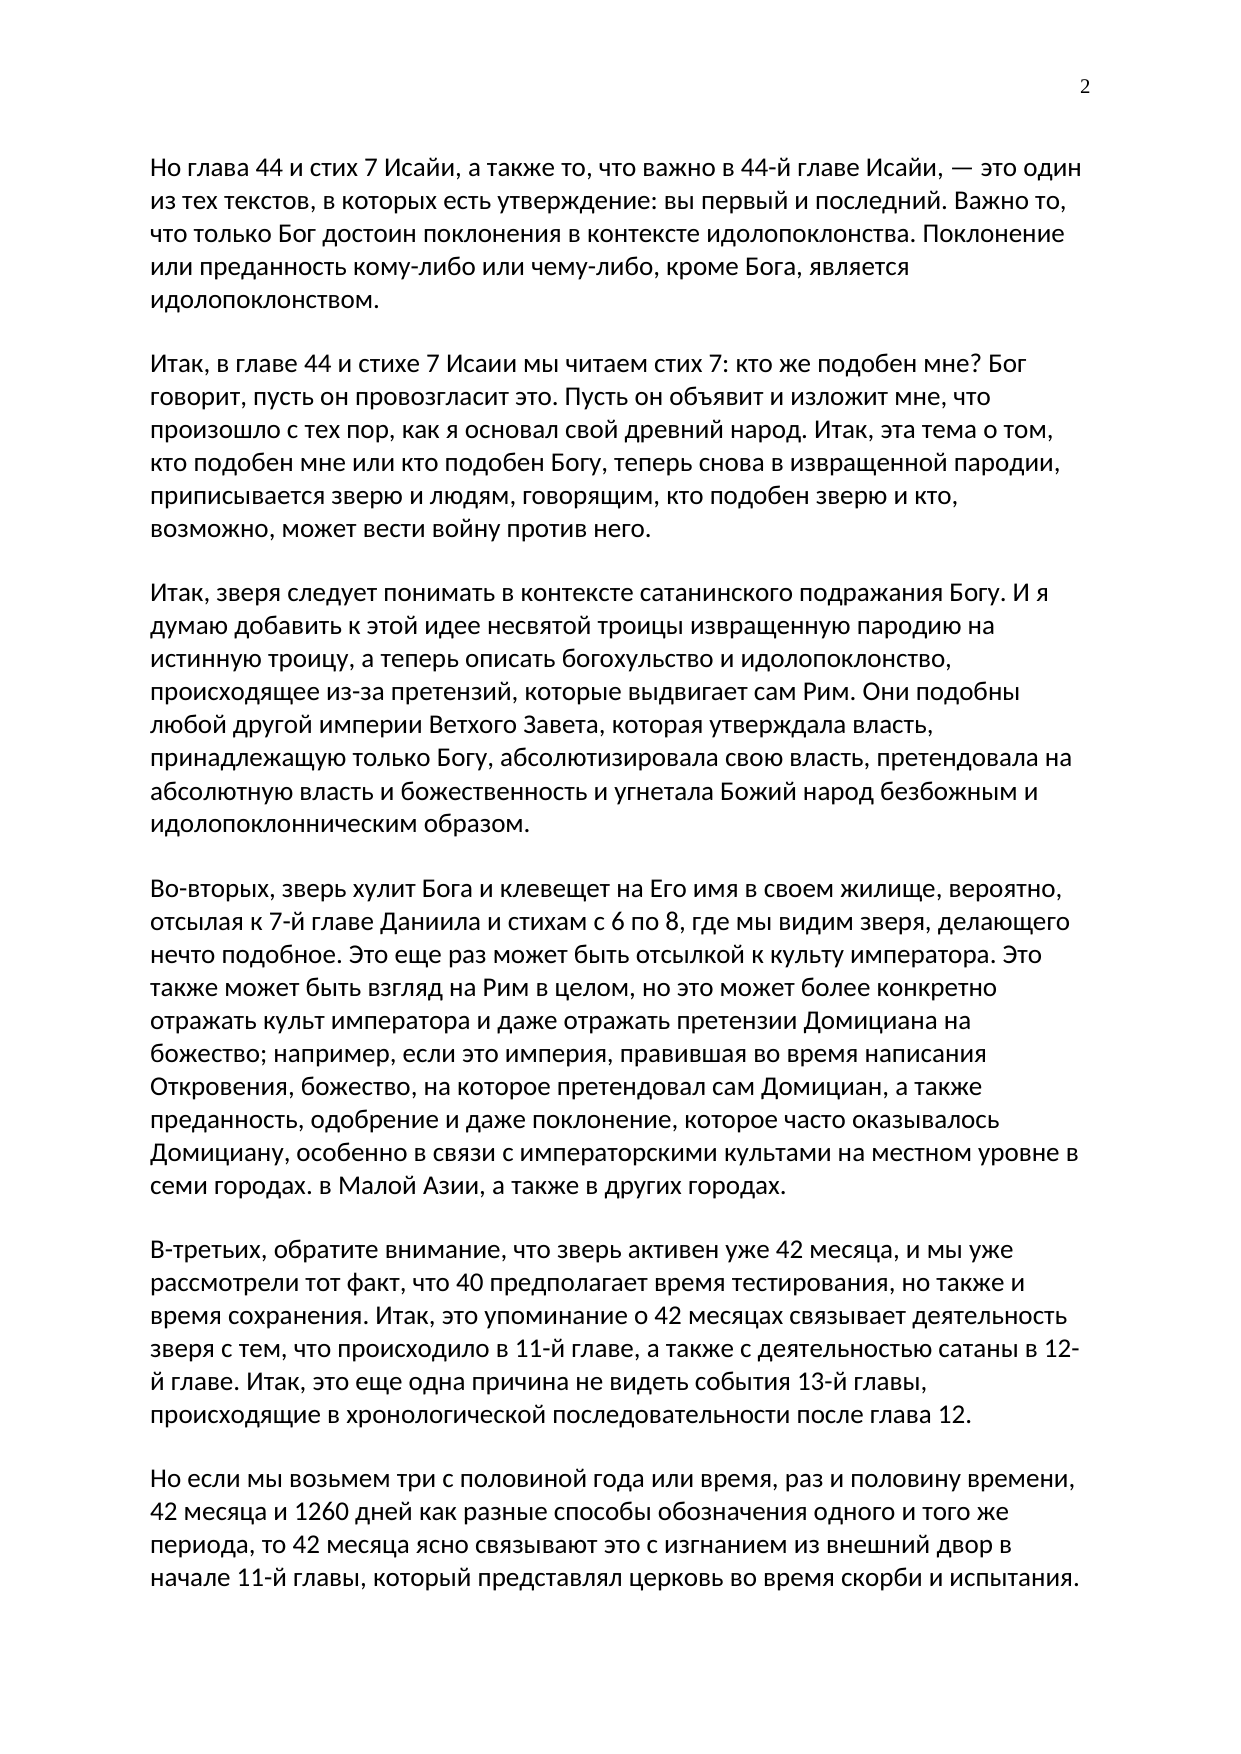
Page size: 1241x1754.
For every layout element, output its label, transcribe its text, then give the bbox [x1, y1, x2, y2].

text В-третьих, обратите внимание, что зверь активен уже 42 месяца, и мы уже рассмотрели тот факт, что 40 предполагает время тестирования, но также и время сохранения. Итак, это упоминание о 42 месяцах связывает деятельность зверя с тем, что происходило в 11-й главе, а также с деятельностью сатаны в 12-й главе. Итак, это еще одна причина не видеть события 13-й главы, происходящие в хронологической последовательности после глава 12. [150, 1232, 1090, 1430]
text Итак, зверя следует понимать в контексте сатанинского подражания Богу. И я думаю добавить к этой идее несвятой троицы извращенную пародию на истинную троицу, а теперь описать богохульство и идолопоклонство, происходящее из-за претензий, которые выдвигает сам Рим. Они подобны любой другой империи Ветхого Завета, которая утверждала власть, принадлежащую только Богу, абсолютизировала свою власть, претендовала на абсолютную власть и божественность и угнетала Божий народ безбожным и идолопоклонническим образом. [150, 576, 1090, 840]
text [150, 1461, 1090, 1593]
text Итак, в главе 44 и стихе 7 Исаии мы читаем стих 7: кто же подобен мне? Бог говорит, пусть он провозгласит это. Пусть он объявит и изложит мне, что произошло с тех пор, как я основал свой древний народ. Итак, эта тема о том, кто подобен мне или кто подобен Богу, теперь снова в извращенной пародии, приписывается зверю и людям, говорящим, кто подобен зверю и кто, возможно, может вести войну против него. [150, 346, 1090, 544]
text Но глава 44 и стих 7 Исайи, а также то, что важно в 44-й главе Исайи, — это один из тех текстов, в которых есть утверждение: вы первый и последний. Важно то, что только Бог достоин поклонения в контексте идолопоклонства. Поклонение или преданность кому-либо или чему-либо, кроме Бога, является идолопоклонством. [150, 150, 1090, 315]
text Во-вторых, зверь хулит Бога и клевещет на Его имя в своем жилище, вероятно, отсылая к 7-й главе Даниила и стихам с 6 по 8, где мы видим зверя, делающего нечто подобное. Это еще раз может быть отсылкой к культу императора. Это также может быть взгляд на Рим в целом, но это может более конкретно отражать культ императора и даже отражать претензии Домициана на божество; например, если это империя, правившая во время написания Откровения, божество, на которое претендовал сам Домициан, а также преданность, одобрение и даже поклонение, которое часто оказывалось Домициану, особенно в связи с императорскими культами на местном уровне в семи городах. в Малой Азии, а также в других городах. [150, 871, 1090, 1201]
